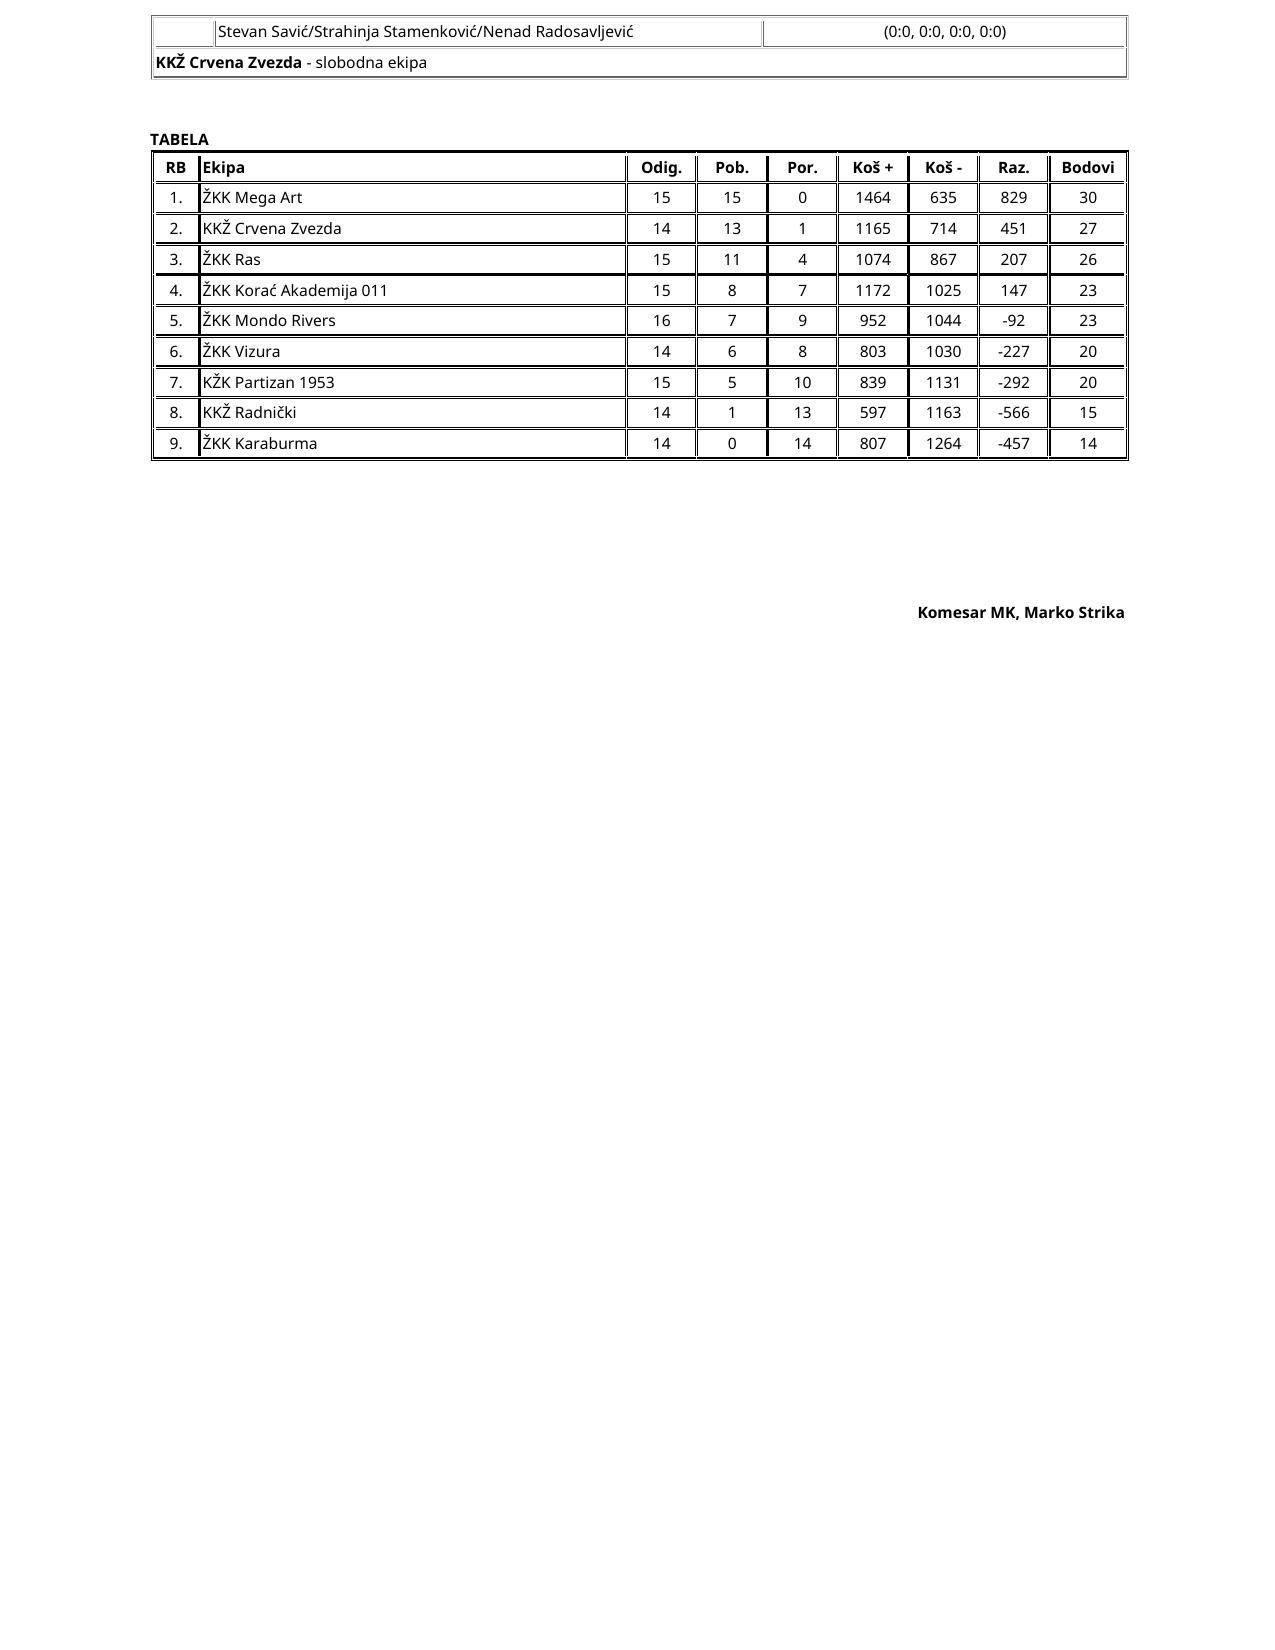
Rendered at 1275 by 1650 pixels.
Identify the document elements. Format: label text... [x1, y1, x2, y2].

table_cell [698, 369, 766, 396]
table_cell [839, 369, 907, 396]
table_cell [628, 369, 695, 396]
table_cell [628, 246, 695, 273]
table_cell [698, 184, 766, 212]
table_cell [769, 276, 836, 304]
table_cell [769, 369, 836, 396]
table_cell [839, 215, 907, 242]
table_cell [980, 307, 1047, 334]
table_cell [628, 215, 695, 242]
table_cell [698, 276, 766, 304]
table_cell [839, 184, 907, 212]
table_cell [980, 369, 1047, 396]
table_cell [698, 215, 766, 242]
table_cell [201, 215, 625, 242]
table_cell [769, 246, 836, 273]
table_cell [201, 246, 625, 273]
text Komesar MK, Marko Strika [150, 602, 1125, 623]
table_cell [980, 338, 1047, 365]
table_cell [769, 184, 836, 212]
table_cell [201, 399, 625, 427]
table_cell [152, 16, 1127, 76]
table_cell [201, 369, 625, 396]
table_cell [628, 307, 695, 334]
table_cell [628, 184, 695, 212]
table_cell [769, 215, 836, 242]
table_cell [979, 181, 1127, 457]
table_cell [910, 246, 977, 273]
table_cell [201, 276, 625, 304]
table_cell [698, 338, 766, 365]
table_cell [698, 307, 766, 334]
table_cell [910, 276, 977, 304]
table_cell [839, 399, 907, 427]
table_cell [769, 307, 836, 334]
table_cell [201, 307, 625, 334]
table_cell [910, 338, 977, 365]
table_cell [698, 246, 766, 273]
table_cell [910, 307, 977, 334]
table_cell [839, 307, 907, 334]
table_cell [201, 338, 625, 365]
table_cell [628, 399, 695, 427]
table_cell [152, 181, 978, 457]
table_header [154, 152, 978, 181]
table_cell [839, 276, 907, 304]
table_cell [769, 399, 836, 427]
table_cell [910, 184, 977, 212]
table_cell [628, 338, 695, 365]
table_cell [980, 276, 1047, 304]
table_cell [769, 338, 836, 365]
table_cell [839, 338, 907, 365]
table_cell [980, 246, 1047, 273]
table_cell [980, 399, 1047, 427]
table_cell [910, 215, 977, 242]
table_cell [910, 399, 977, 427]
text TABELA [150, 129, 1125, 150]
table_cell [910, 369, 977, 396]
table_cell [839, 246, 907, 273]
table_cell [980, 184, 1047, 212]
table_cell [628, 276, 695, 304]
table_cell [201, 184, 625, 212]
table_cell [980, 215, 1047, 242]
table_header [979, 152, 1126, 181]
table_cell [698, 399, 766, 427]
